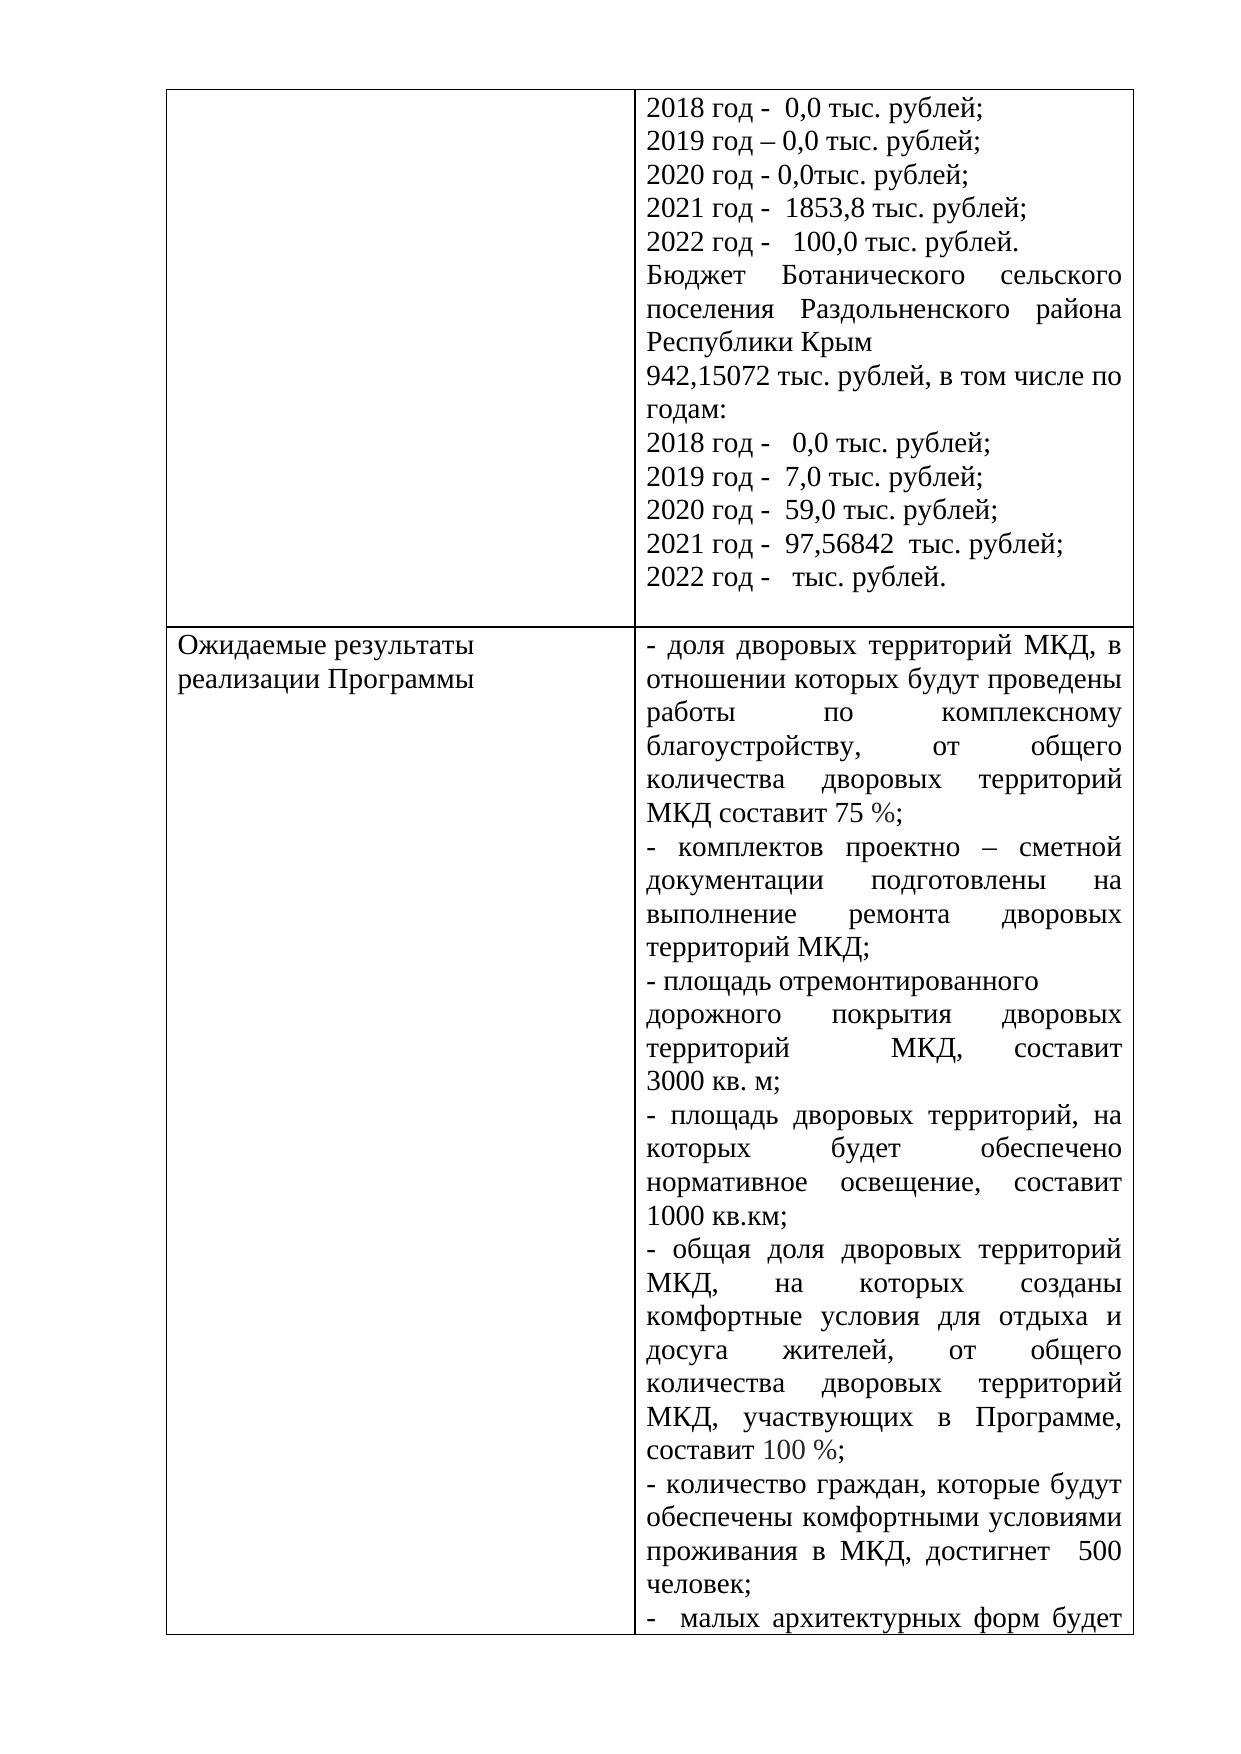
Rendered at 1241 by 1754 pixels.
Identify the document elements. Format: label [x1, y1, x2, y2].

table_cell [636, 628, 1133, 1634]
table_cell [167, 90, 634, 626]
table_cell [636, 90, 1133, 626]
table_cell [167, 628, 634, 1634]
